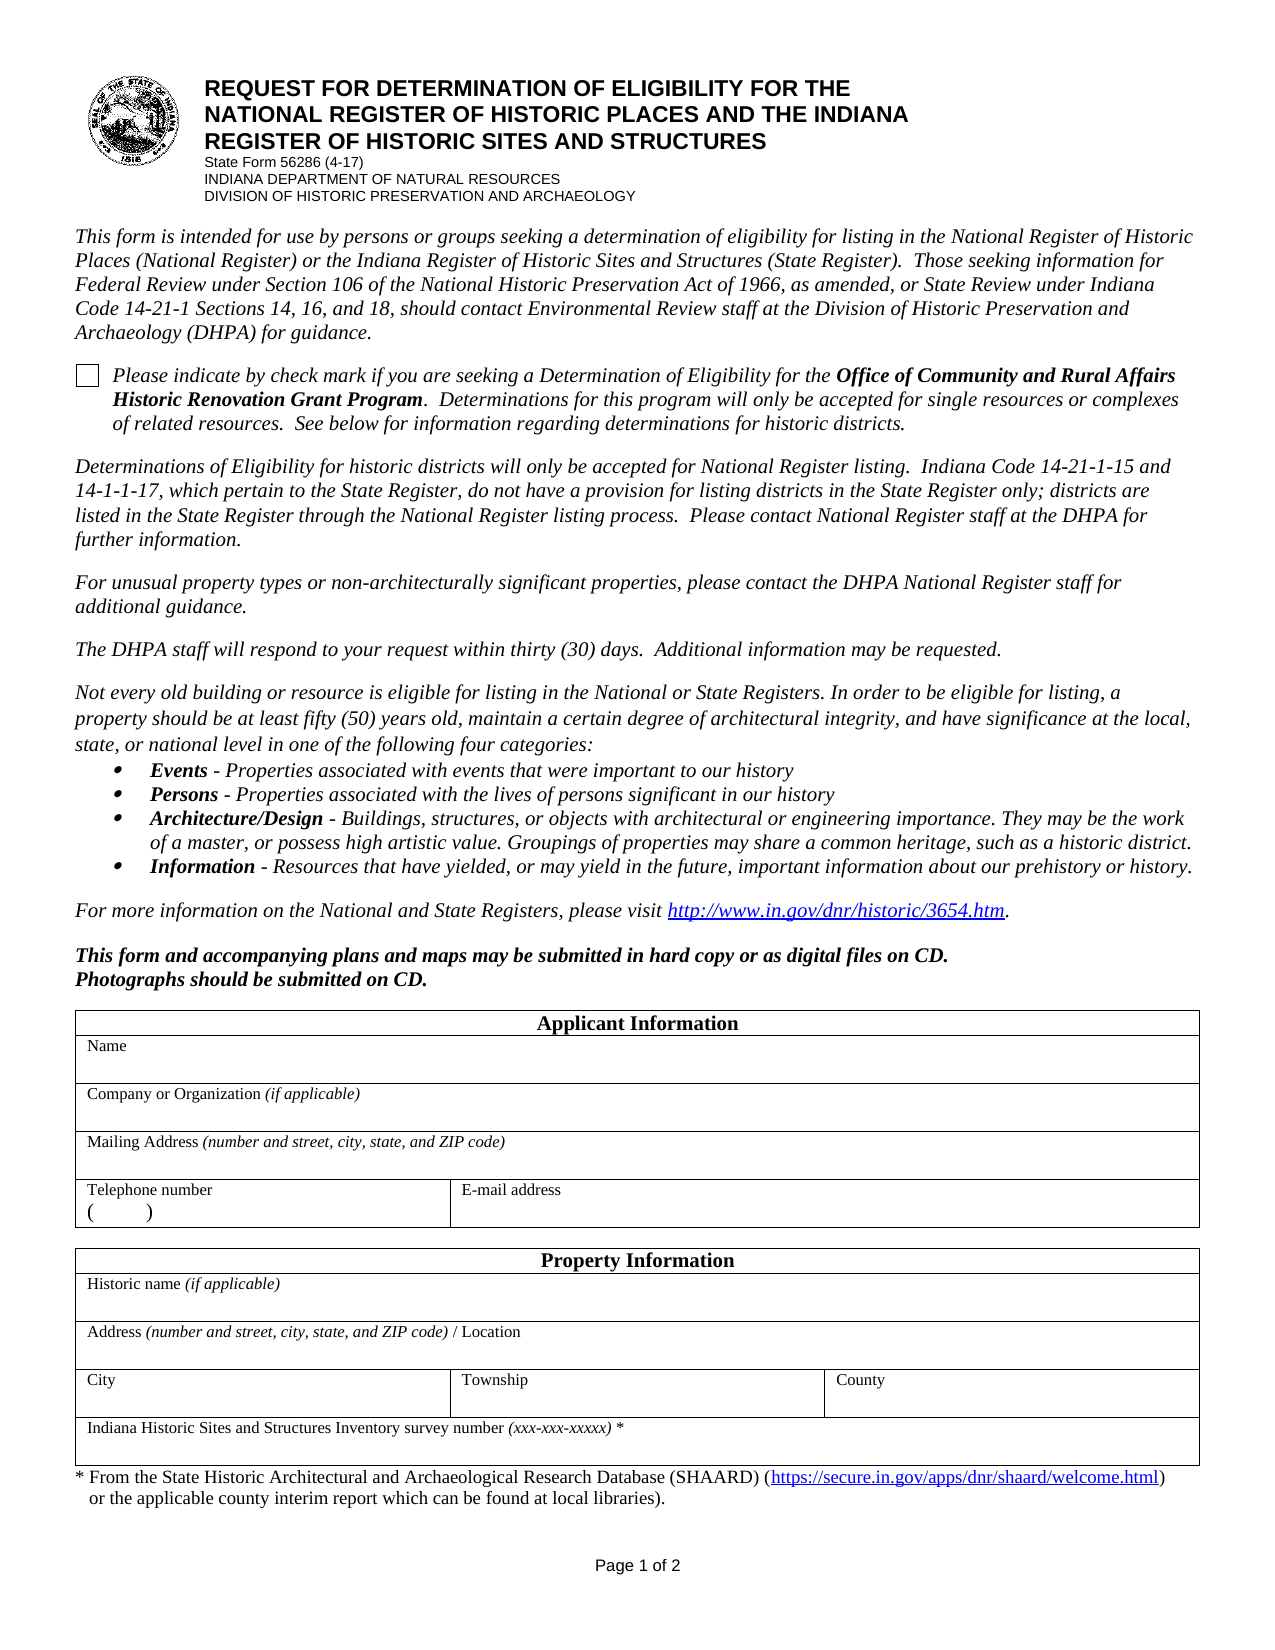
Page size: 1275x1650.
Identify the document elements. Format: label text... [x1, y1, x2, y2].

table_cell Mailing Address (number and street, city, state, and ZIP code) [76, 1132, 1199, 1179]
text For more information on the National and State Registers, please visit http://www.in.gov/dnr/historic/3654.htm. [75, 898, 1196, 922]
table_header Applicant Information [76, 1011, 1199, 1035]
list Architecture/Design - Buildings, structures, or objects with architectural or engineering importance. They may be the work of a master, or possess high artistic value. Groupings of properties may share a common heritage, such as a historic district. [112, 806, 1200, 854]
text of related resources. See below for information regarding determinations for historic districts. [112, 411, 1200, 435]
table_cell Company or Organization (if applicable) [76, 1084, 1199, 1131]
table_header Property Information [76, 1249, 1199, 1272]
text or the applicable county interim report which can be found at local libraries). [75, 1487, 1200, 1509]
text This form and accompanying plans and maps may be submitted in hard copy or as digital files on CD. [75, 943, 1200, 967]
text Photographs should be submitted on CD. [75, 967, 1200, 991]
text Not every old building or resource is eligible for listing in the National or State Registers. In order to be eligible for listing, a property should be at least fifty (50) years old, maintain a certain degree of architectural integrity, and have significance at the local, state, or national level in one of the following four categories: [75, 680, 1200, 756]
text Determinations of Eligibility for historic districts will only be accepted for National Register listing. Indiana Code 14-21-1-15 and 14-1-1-17, which pertain to the State Register, do not have a provision for listing districts in the State Register only; districts are listed in the State Register through the National Register listing process. Please contact National Register staff at the DHPA for further information. [75, 454, 1200, 551]
table_cell Township [451, 1370, 824, 1417]
list Persons - Properties associated with the lives of persons significant in our history [112, 782, 1200, 806]
text * From the State Historic Architectural and Archaeological Research Database (SHAARD) (https://secure.in.gov/apps/dnr/shaard/welcome.html) [75, 1466, 1200, 1487]
text Historic Renovation Grant Program. Determinations for this program will only be accepted for single resources or complexes [75, 387, 1200, 411]
table_cell Name [76, 1036, 1199, 1083]
table_cell Address (number and street, city, state, and ZIP code) / Location [76, 1322, 1199, 1368]
text Please indicate by check mark if you are seeking a Determination of Eligibility for the Office of Community and Rural Affairs [75, 363, 1200, 387]
table_cell E-mail address [451, 1180, 1199, 1227]
text The DHPA staff will respond to your request within thirty (30) days. Additional information may be requested. [75, 637, 1200, 661]
table_header REQUEST FOR DETERMINATION OF ELIGIBILITY FOR THE NATIONAL REGISTER OF HISTORIC PLACES AND THE INDIANA REGISTER OF HISTORIC SITES AND STRUCTURES State Form 56286 (4-17) INDIANA DEPARTMENT OF NATURAL RESOURCES DIVISION OF HISTORIC PRESERVATION AND ARCHAEOLOGY [192, 75, 1200, 204]
table_cell Indiana Historic Sites and Structures Inventory survey number (xxx-xxx-xxxxx) * [76, 1418, 1199, 1464]
table_cell Telephone number ( ) [76, 1180, 450, 1227]
table_cell City [76, 1370, 450, 1417]
table_cell County [825, 1370, 1199, 1417]
text This form is intended for use by persons or groups seeking a determination of eligibility for listing in the National Register of Historic Places (National Register) or the Indiana Register of Historic Sites and Structures (State Register). Those seeking information for Federal Review under Section 106 of the National Historic Preservation Act of 1966, as amended, or State Review under Indiana Code 14-21-1 Sections 14, 16, and 18, should contact Environmental Review staff at the Division of Historic Preservation and Archaeology (DHPA) for guidance. [75, 223, 1200, 344]
table_cell Historic name (if applicable) [76, 1274, 1199, 1321]
picture [87, 75, 180, 168]
list Events - Properties associated with events that were important to our history [112, 758, 1200, 782]
list Information - Resources that have yielded, or may yield in the future, important information about our prehistory or history. [112, 854, 1200, 878]
table_header [75, 75, 192, 204]
text For unusual property types or non-architecturally significant properties, please contact the DHPA National Register staff for additional guidance. [75, 570, 1200, 618]
